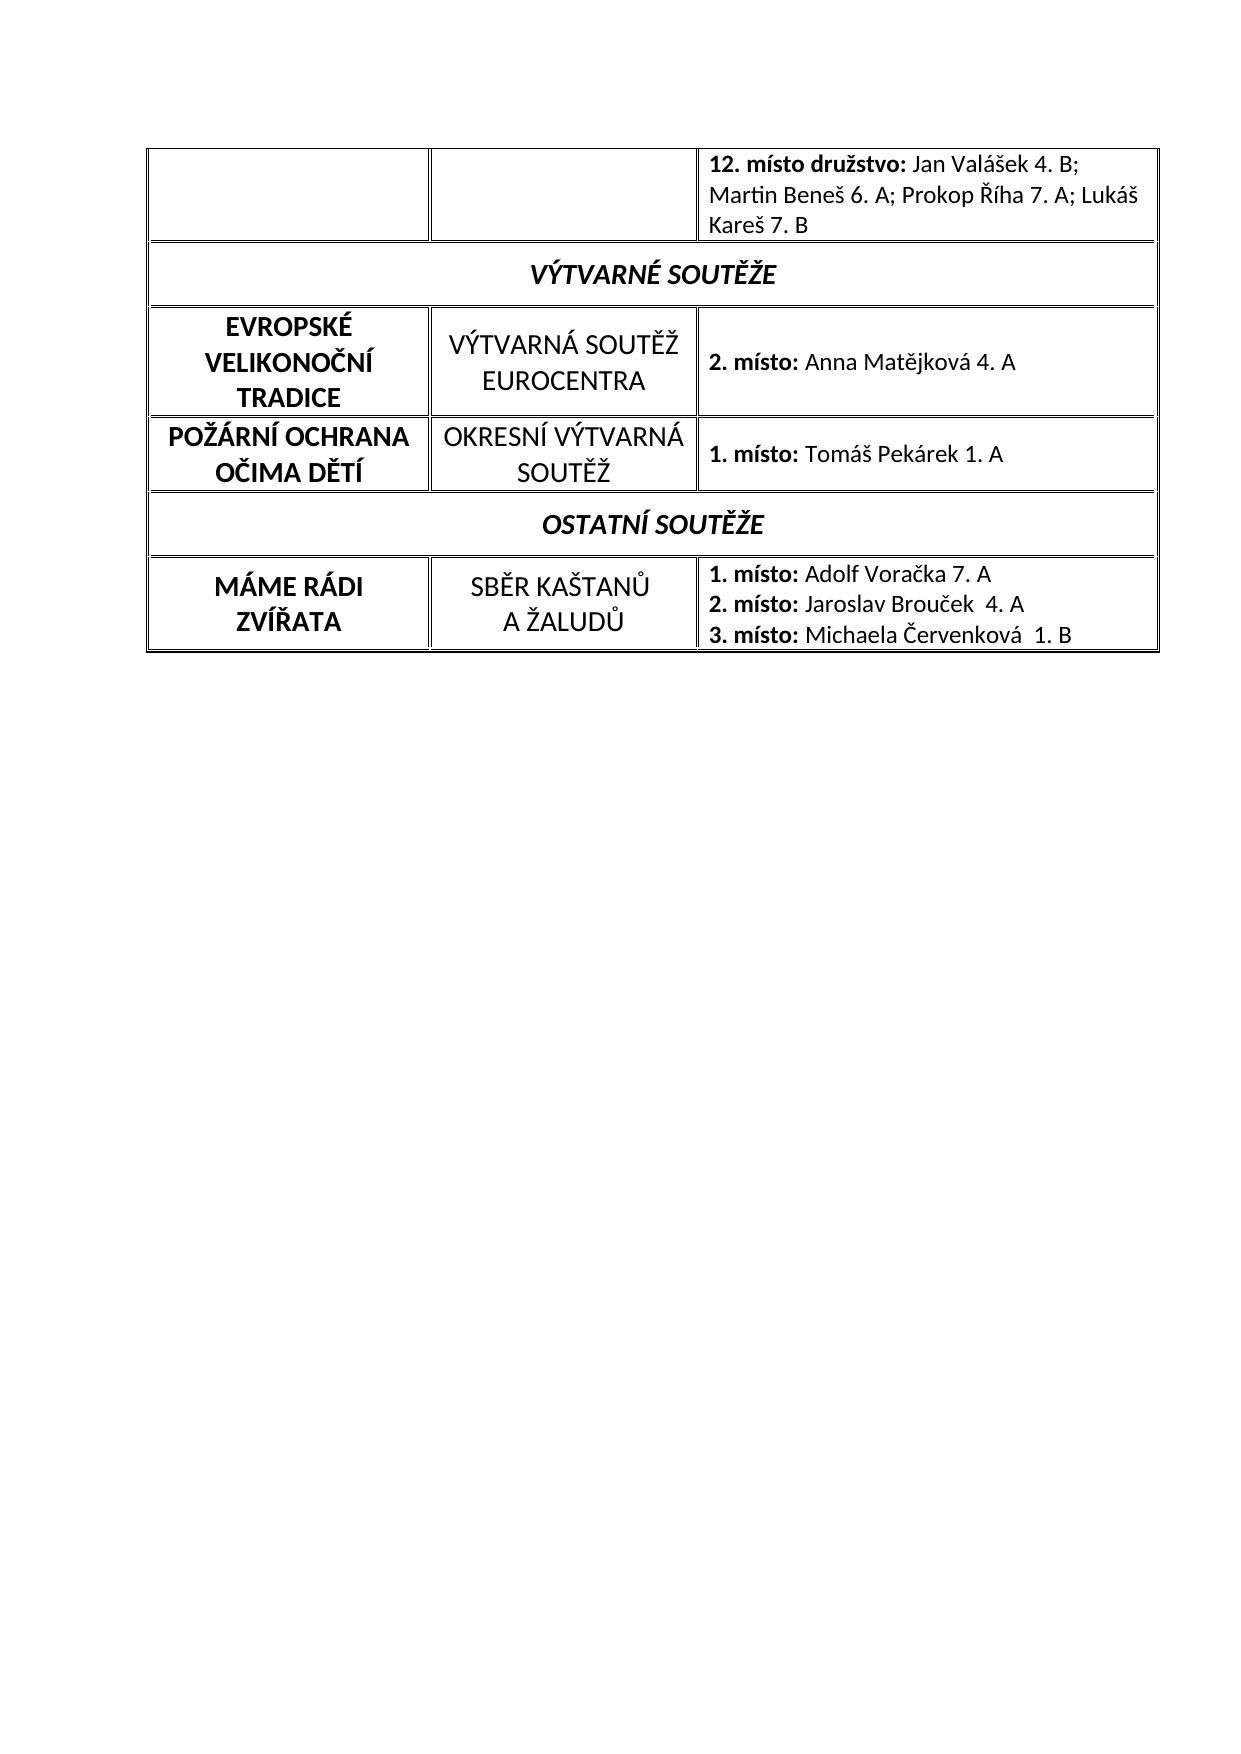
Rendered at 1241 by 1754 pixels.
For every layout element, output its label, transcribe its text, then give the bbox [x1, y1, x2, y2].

table_cell POŽÁRNÍ OCHRANA OČIMA DĚTÍ [148, 415, 430, 489]
table_cell SBĚR KAŠTANŮ A ŽALUDŮ [430, 558, 697, 649]
table_cell OSTATNÍ SOUTĚŽE [149, 490, 1157, 554]
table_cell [149, 149, 428, 240]
table_cell VÝTVARNÉ SOUTĚŽE [148, 240, 1158, 305]
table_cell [432, 149, 696, 240]
table_cell 2. místo: Anna Matějková 4. A [697, 305, 1158, 415]
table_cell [699, 149, 1157, 240]
table_cell MÁME RÁDI ZVÍŘATA [149, 555, 430, 649]
table_cell 1. místo: Adolf Voračka 7. A 2. místo: Jaroslav Brouček 4. A 3. místo: Michaela Červenková 1. B [697, 555, 1157, 649]
table_cell VÝTVARNÁ SOUTĚŽ EUROCENTRA [432, 308, 696, 415]
table_cell OKRESNÍ VÝTVARNÁ SOUTĚŽ [432, 418, 696, 489]
table_cell EVROPSKÉ VELIKONOČNÍ TRADICE [148, 305, 430, 415]
table_cell 1. místo: Tomáš Pekárek 1. A [697, 415, 1158, 489]
